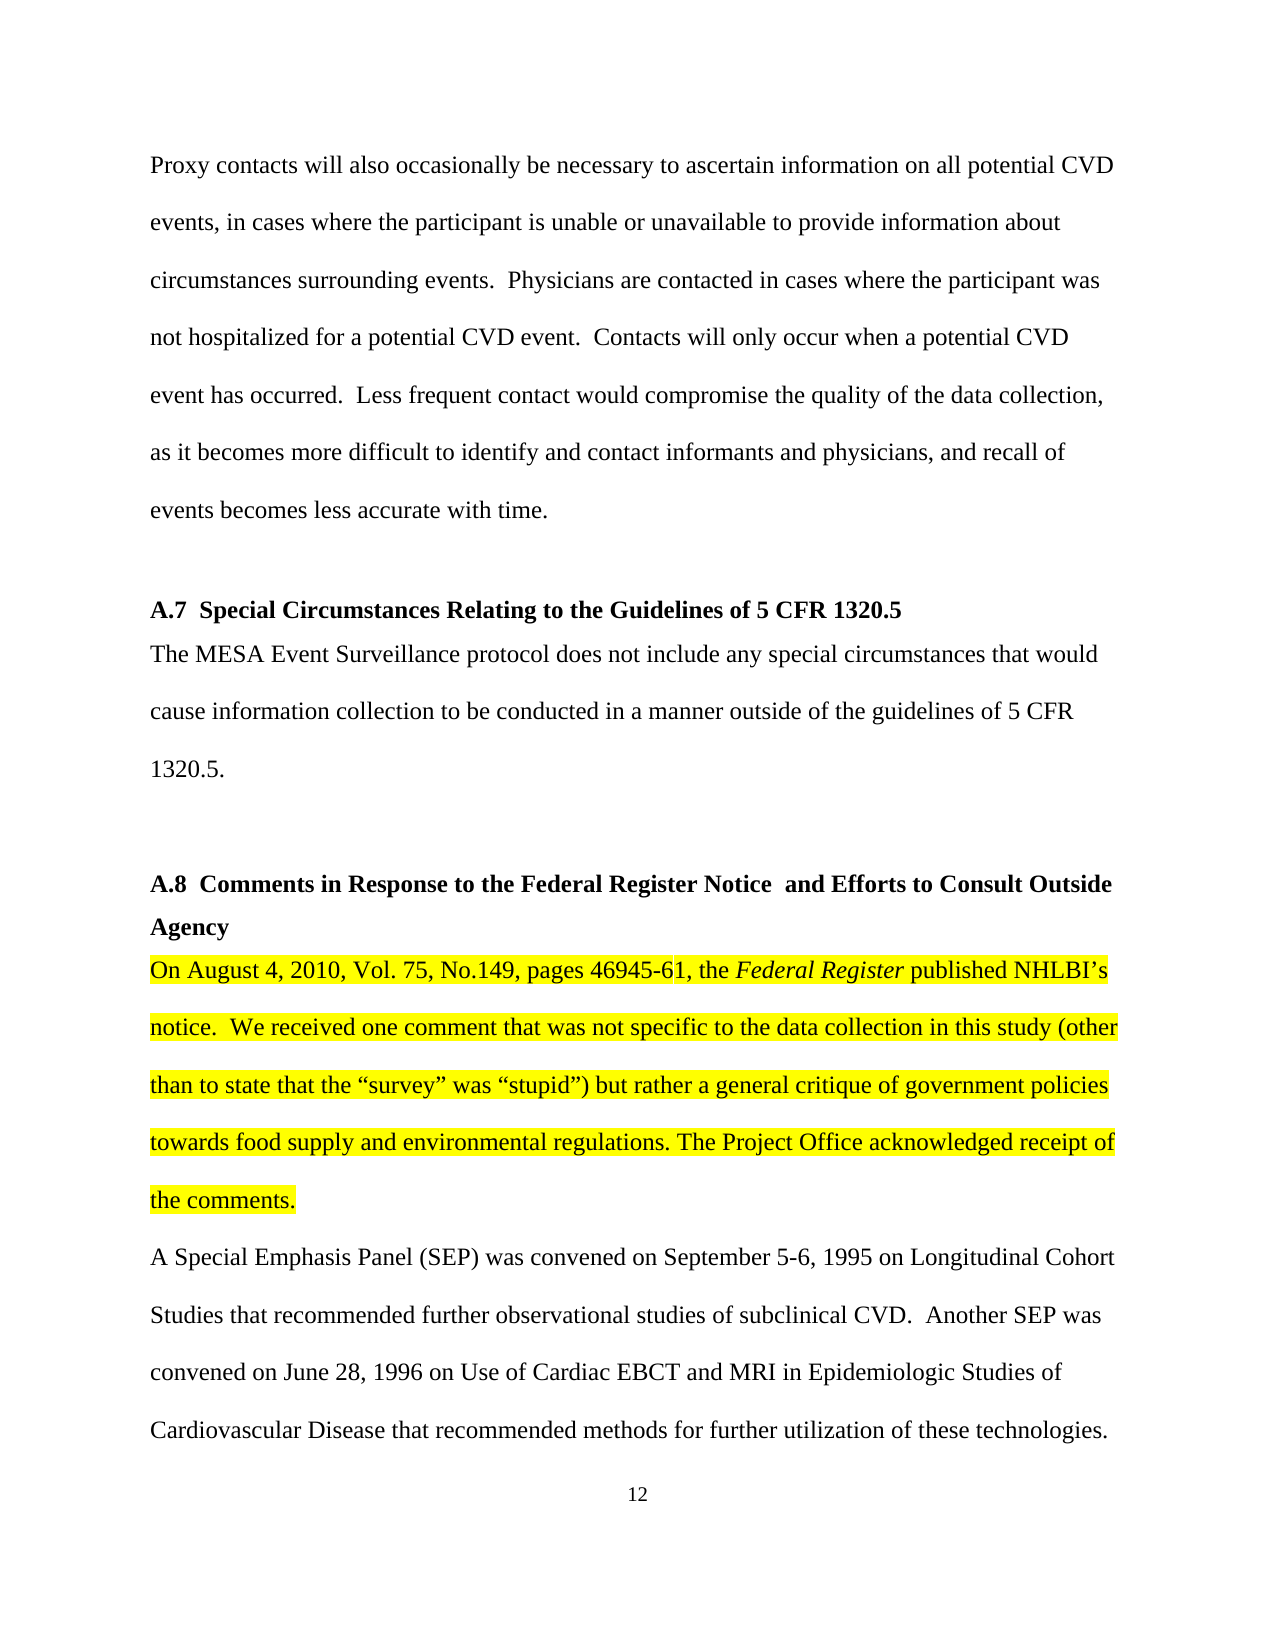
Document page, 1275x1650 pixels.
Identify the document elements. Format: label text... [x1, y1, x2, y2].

list The MESA Event Surveillance protocol does not include any special circumstances that would cause information collection to be conducted in a manner outside of the guidelines of 5 CFR 1320.5. [150, 639, 1125, 782]
list A.8 Comments in Response to the Federal Register Notice and Efforts to Consult Outside Agency [150, 869, 1125, 941]
list Proxy contacts will also occasionally be necessary to ascertain information on all potential CVD events, in cases where the participant is unable or unavailable to provide information about circumstances surrounding events. Physicians are contacted in cases where the participant was not hospitalized for a potential CVD event. Contacts will only occur when a potential CVD event has occurred. Less frequent contact would compromise the quality of the data collection, as it becomes more difficult to identify and contact informants and physicians, and recall of events becomes less accurate with time. [150, 150, 1125, 524]
list A.7 Special Circumstances Relating to the Guidelines of 5 CFR 1320.5 [150, 596, 1125, 624]
text On August 4, 2010, Vol. 75, No.149, pages 46945-6, the Federal Register published NHLBI’s notice. We received one comment that was not specific to the data collection in this study (other than to state that the “survey” was “stupid”) but rather a general critique of government policies towards food supply and environmental regulations. The Project Office acknowledged receipt of the comments. [150, 955, 1125, 1214]
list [150, 1242, 1125, 1444]
